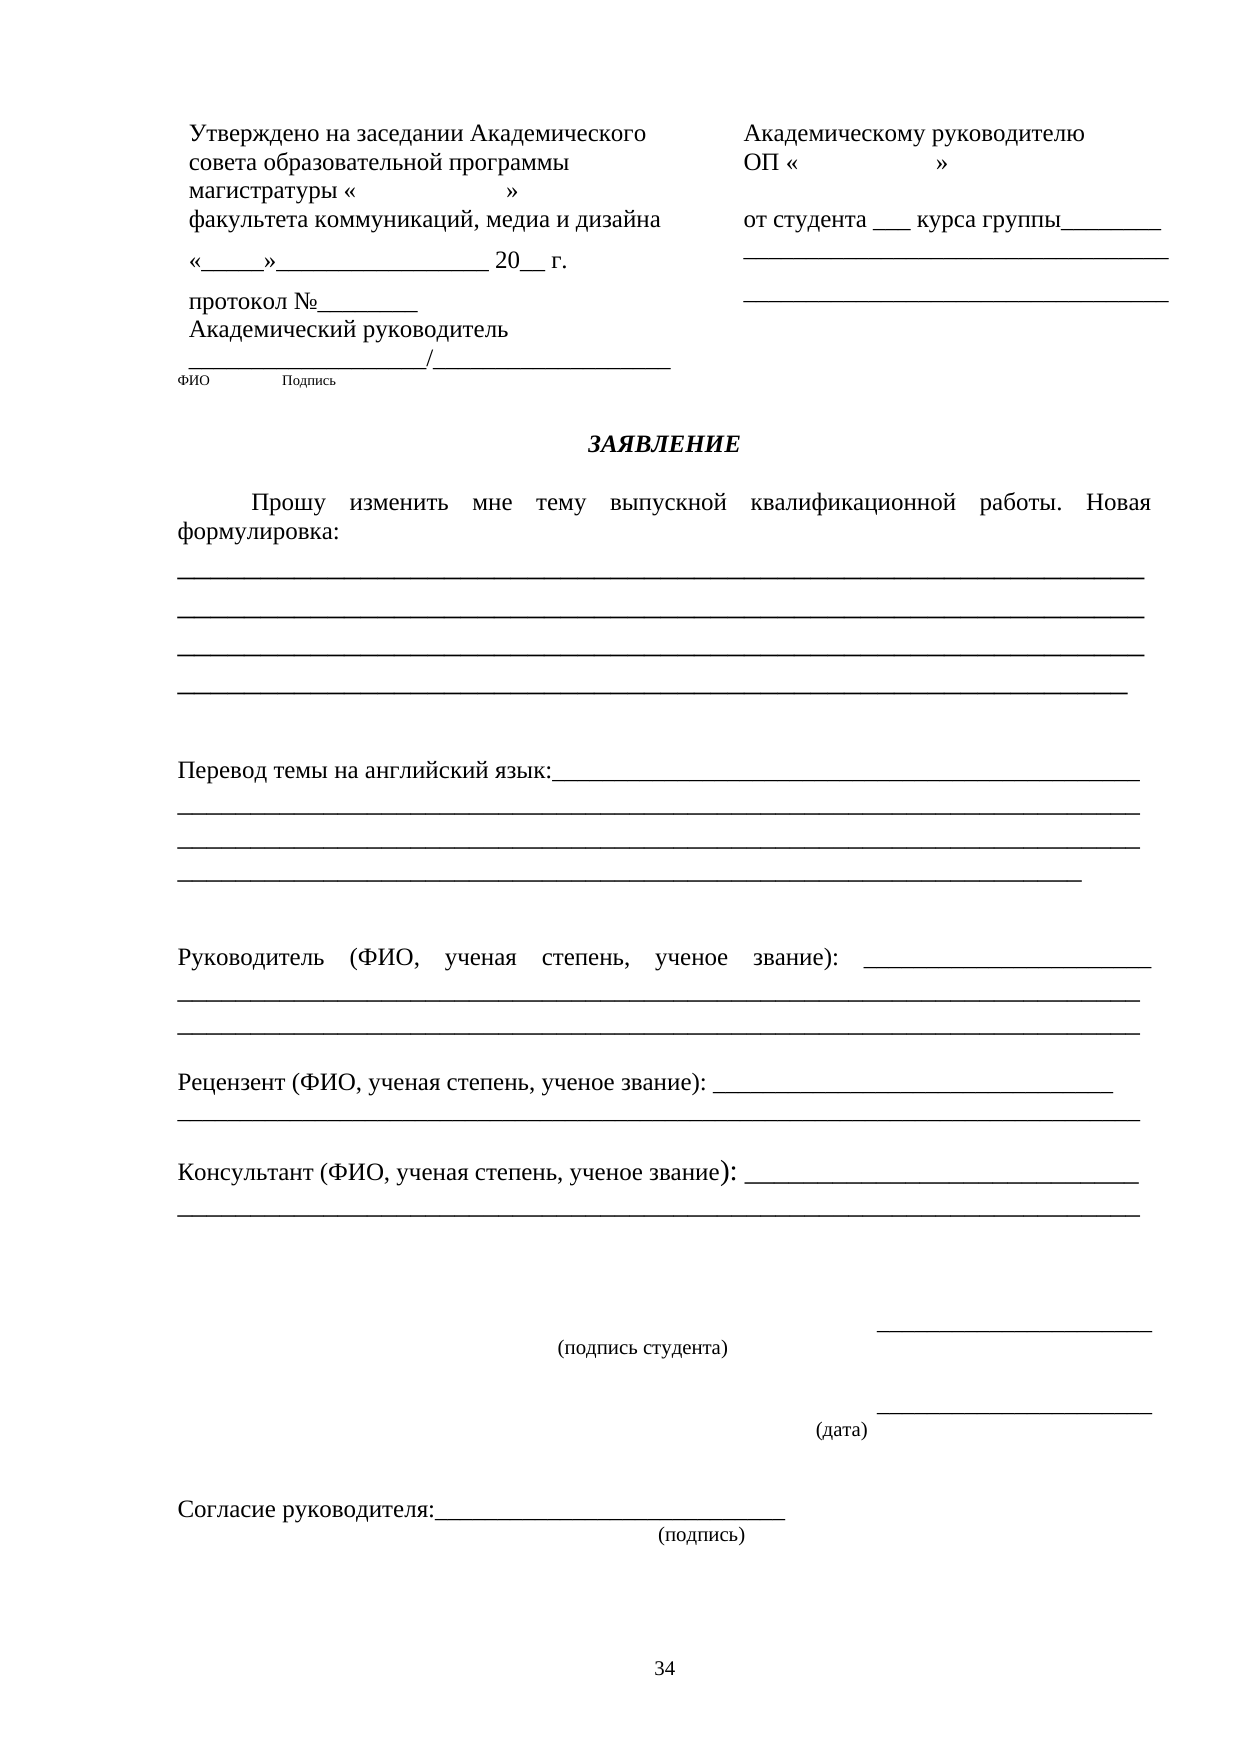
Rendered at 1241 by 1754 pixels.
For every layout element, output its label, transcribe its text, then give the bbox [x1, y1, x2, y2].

text __________________________________________________________________________________________________________________________________________________________________________________________________ [177, 784, 1152, 885]
text ФИО Подпись [177, 372, 1152, 401]
text ______________________ [177, 1388, 1152, 1417]
text (подпись студента) [177, 1335, 1152, 1359]
table_header Академическому руководителю ОП « » от студента ___ курса группы________ __________________________________ __________________________________ [732, 118, 1182, 372]
text (подпись) [177, 1522, 1152, 1546]
text _______________________________________________________________________________________________________________________________________________________________________________________________________________________________________ [177, 544, 1152, 698]
text ЗАЯВЛЕНИЕ [177, 429, 1152, 458]
text Согласие руководителя:____________________________ [177, 1494, 1152, 1522]
text Консультант (ФИО, ученая степень, ученое звание): ___________________________ [177, 1153, 1152, 1187]
text Руководитель (ФИО, ученая степень, ученое звание): _______________________ ____________________________________________________________________________________________________________________________________ [177, 942, 1152, 1038]
text (дата) [177, 1417, 1152, 1441]
table_header Утверждено на заседании Академического совета образовательной программы магистратуры « » факультета коммуникаций, медиа и дизайна «_____»_________________ 20__ г. протокол №________ Академический руководитель ___________________/___________________ [177, 118, 732, 372]
text Рецензент (ФИО, ученая степень, ученое звание): ________________________________ [177, 1067, 1152, 1096]
text Перевод темы на английский язык:_______________________________________________ [177, 755, 1152, 784]
text _____________________________________________________________________________ [177, 1096, 1152, 1124]
text Прошу изменить мне тему выпускной квалификационной работы. Новая формулировка: [177, 487, 1152, 544]
text __________________________________________________________________ [177, 1187, 1152, 1220]
text ______________________ [177, 1306, 1152, 1335]
